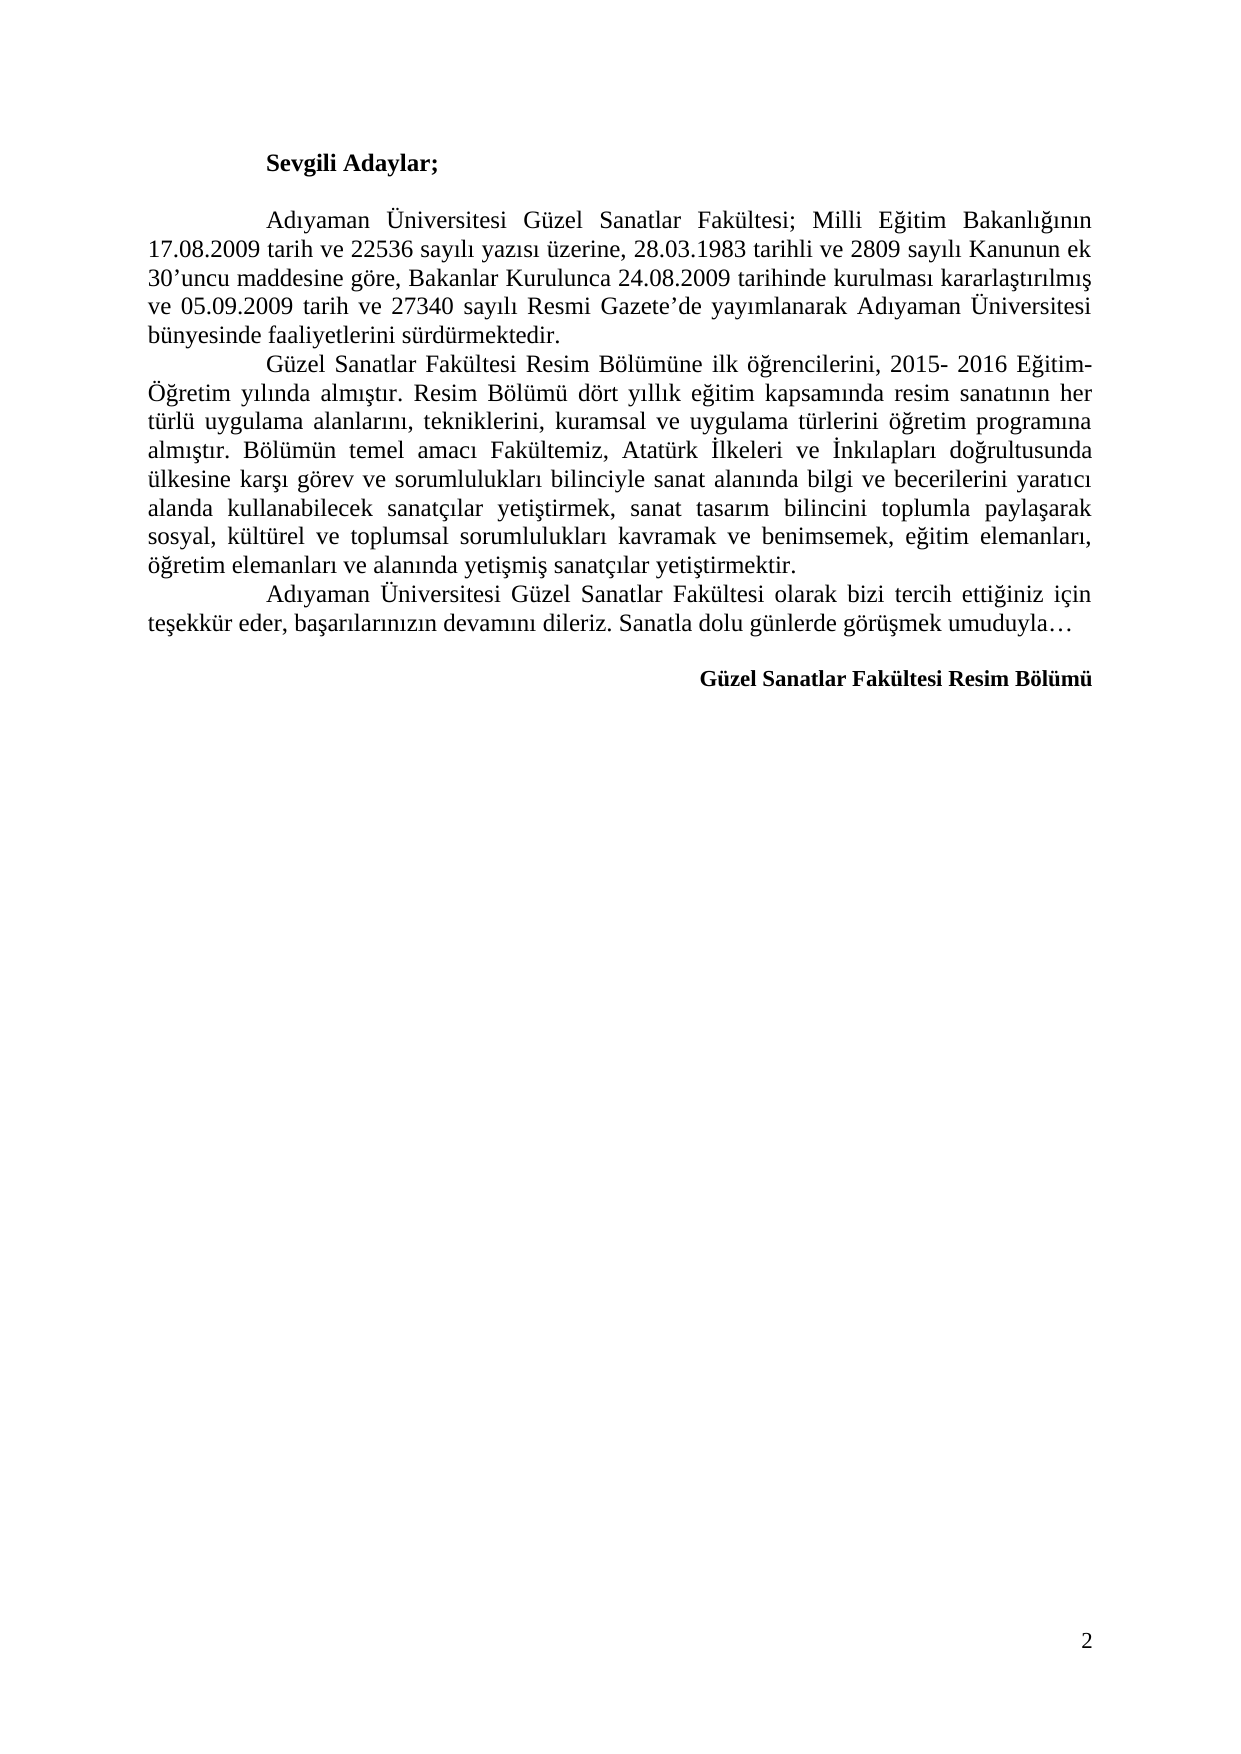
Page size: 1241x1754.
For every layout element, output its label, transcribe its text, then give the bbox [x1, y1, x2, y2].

text Adıyaman Üniversitesi Güzel Sanatlar Fakültesi olarak bizi tercih ettiğiniz için teşekkür eder, başarılarınızın devamını dileriz. Sanatla dolu günlerde görüşmek umuduyla… [148, 579, 1093, 636]
text Sevgili Adaylar; [148, 148, 1093, 176]
text Güzel Sanatlar Fakültesi Resim Bölümü [148, 665, 1093, 691]
text Adıyaman Üniversitesi Güzel Sanatlar Fakültesi; Milli Eğitim Bakanlığının 17.08.2009 tarih ve 22536 sayılı yazısı üzerine, 28.03.1983 tarihli ve 2809 sayılı Kanunun ek 30’uncu maddesine göre, Bakanlar Kurulunca 24.08.2009 tarihinde kurulması kararlaştırılmış ve 05.09.2009 tarih ve 27340 sayılı Resmi Gazete’de yayımlanarak Adıyaman Üniversitesi bünyesinde faaliyetlerini sürdürmektedir. [148, 205, 1093, 349]
text Güzel Sanatlar Fakültesi Resim Bölümüne ilk öğrencilerini, 2015- 2016 Eğitim-Öğretim yılında almıştır. Resim Bölümü dört yıllık eğitim kapsamında resim sanatının her türlü uygulama alanlarını, tekniklerini, kuramsal ve uygulama türlerini öğretim programına almıştır. Bölümün temel amacı Fakültemiz, Atatürk İlkeleri ve İnkılapları doğrultusunda ülkesine karşı görev ve sorumlulukları bilinciyle sanat alanında bilgi ve becerilerini yaratıcı alanda kullanabilecek sanatçılar yetiştirmek, sanat tasarım bilincini toplumla paylaşarak sosyal, kültürel ve toplumsal sorumlulukları kavramak ve benimsemek, eğitim elemanları, öğretim elemanları ve alanında yetişmiş sanatçılar yetiştirmektir. [148, 349, 1093, 579]
